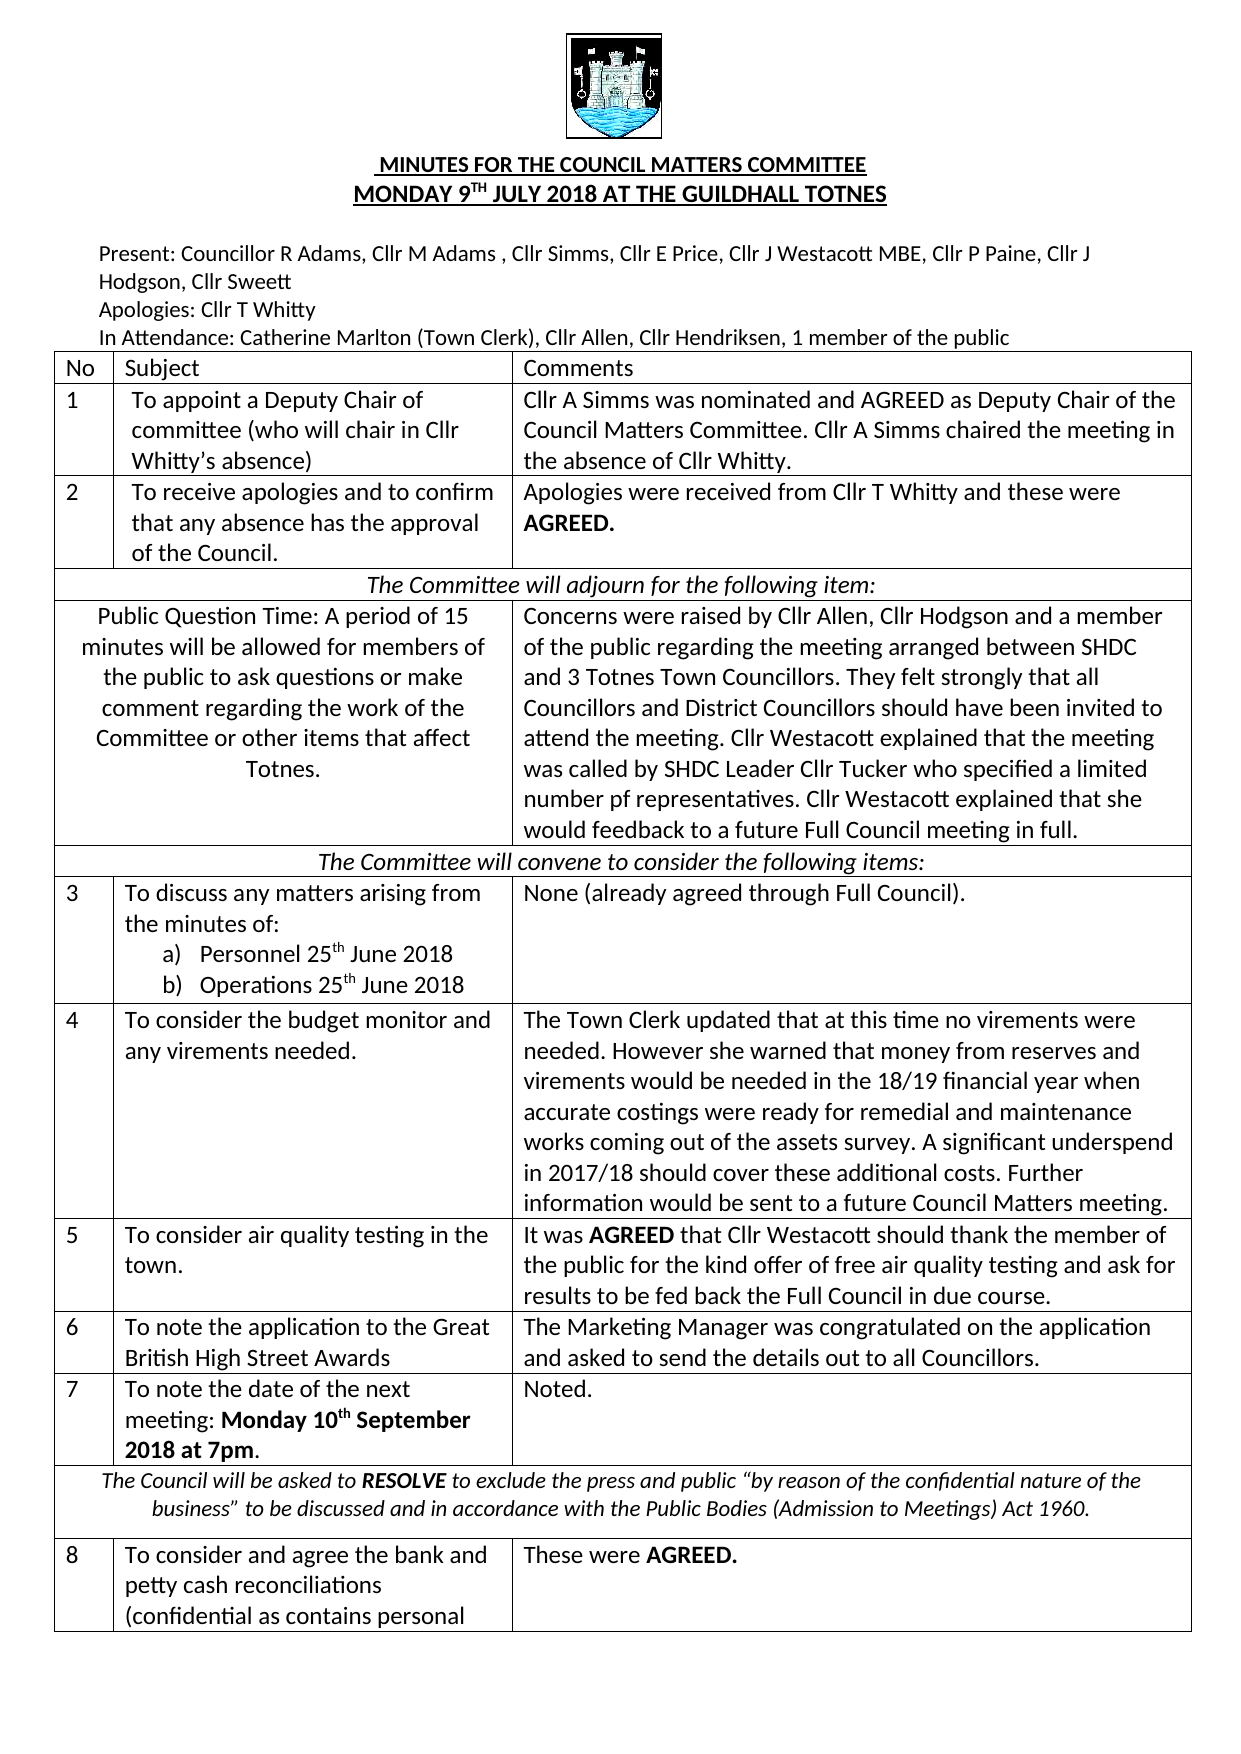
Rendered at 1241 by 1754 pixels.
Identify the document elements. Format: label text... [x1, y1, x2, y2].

text MONDAY 9TH JULY 2018 AT THE GUILDHALL TOTNES [187, 178, 1053, 208]
table_cell To appoint a Deputy Chair of committee (who will chair in Cllr Whitty’s absence) [114, 384, 512, 475]
table_header Subject [114, 352, 512, 383]
table_cell To note the application to the Great British High Street Awards [114, 1312, 512, 1373]
table_cell 2 [55, 476, 113, 568]
table_cell The Marketing Manager was congratulated on the application and asked to send the details out to all Councillors. [513, 1312, 1191, 1373]
table_cell To receive apologies and to confirm that any absence has the approval of the Council. [114, 476, 512, 568]
table_cell The Council will be asked to RESOLVE to exclude the press and public “by reason of the confidential nature of the business” to be discussed and in accordance with the Public Bodies (Admission to Meetings) Act 1960. [55, 1466, 1191, 1538]
table_cell The Town Clerk updated that at this time no virements were needed. However she warned that money from reserves and virements would be needed in the 18/19 financial year when accurate costings were ready for remedial and maintenance works coming out of the assets survey. A significant underspend in 2017/18 should cover these additional costs. Further information would be sent to a future Council Matters meeting. [513, 1004, 1191, 1218]
text MINUTES FOR THE COUNCIL MATTERS COMMITTEE [187, 150, 1053, 178]
table_cell 4 [55, 1004, 113, 1218]
text In Attendance: Catherine Marlton (Town Clerk), Cllr Allen, Cllr Hendriksen, 1 member of the public [98, 323, 1147, 351]
table_header No [55, 352, 113, 383]
table_cell 6 [55, 1312, 113, 1373]
table_cell 7 [55, 1374, 113, 1465]
table_cell To consider the budget monitor and any virements needed. [114, 1004, 512, 1218]
table_cell 3 [55, 877, 113, 1003]
table_cell To consider air quality testing in the town. [114, 1219, 512, 1311]
table_cell Cllr A Simms was nominated and AGREED as Deputy Chair of the Council Matters Committee. Cllr A Simms chaired the meeting in the absence of Cllr Whitty. [513, 384, 1191, 475]
table_cell 8 [55, 1539, 113, 1631]
table_cell 5 [55, 1219, 113, 1311]
table_cell Noted. [513, 1374, 1191, 1465]
table_cell Apologies were received from Cllr T Whitty and these were AGREED. [513, 476, 1191, 568]
table_cell The Committee will adjourn for the following item: [55, 569, 1191, 599]
table_cell 1 [55, 384, 113, 475]
table_cell To note the date of the next meeting: Monday 10th September 2018 at 7pm. [114, 1374, 512, 1465]
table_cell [114, 1539, 512, 1631]
table_header Comments [513, 352, 1191, 383]
table_cell None (already agreed through Full Council). [513, 877, 1191, 1003]
table_cell Concerns were raised by Cllr Allen, Cllr Hodgson and a member of the public regarding the meeting arranged between SHDC and 3 Totnes Town Councillors. They felt strongly that all Councillors and District Councillors should have been invited to attend the meeting. Cllr Westacott explained that the meeting was called by SHDC Leader Cllr Tucker who specified a limited number pf representatives. Cllr Westacott explained that she would feedback to a future Full Council meeting in full. [513, 601, 1191, 845]
table_cell Public Question Time: A period of 15 minutes will be allowed for members of the public to ask questions or make comment regarding the work of the Committee or other items that affect Totnes. [55, 601, 512, 845]
table_cell The Committee will convene to consider the following items: [55, 846, 1191, 876]
text Present: Councillor R Adams, Cllr M Adams , Cllr Simms, Cllr E Price, Cllr J Westacott MBE, Cllr P Paine, Cllr J Hodgson, Cllr Sweett [98, 239, 1147, 295]
table_cell To discuss any matters arising from the minutes of: Personnel 25th June 2018 Operations 25th June 2018 [114, 877, 512, 1003]
table_cell It was AGREED that Cllr Westacott should thank the member of the public for the kind offer of free air quality testing and ask for results to be fed back the Full Council in due course. [513, 1219, 1191, 1311]
text Apologies: Cllr T Whitty [98, 295, 1147, 323]
table_cell These were AGREED. [513, 1539, 1191, 1631]
